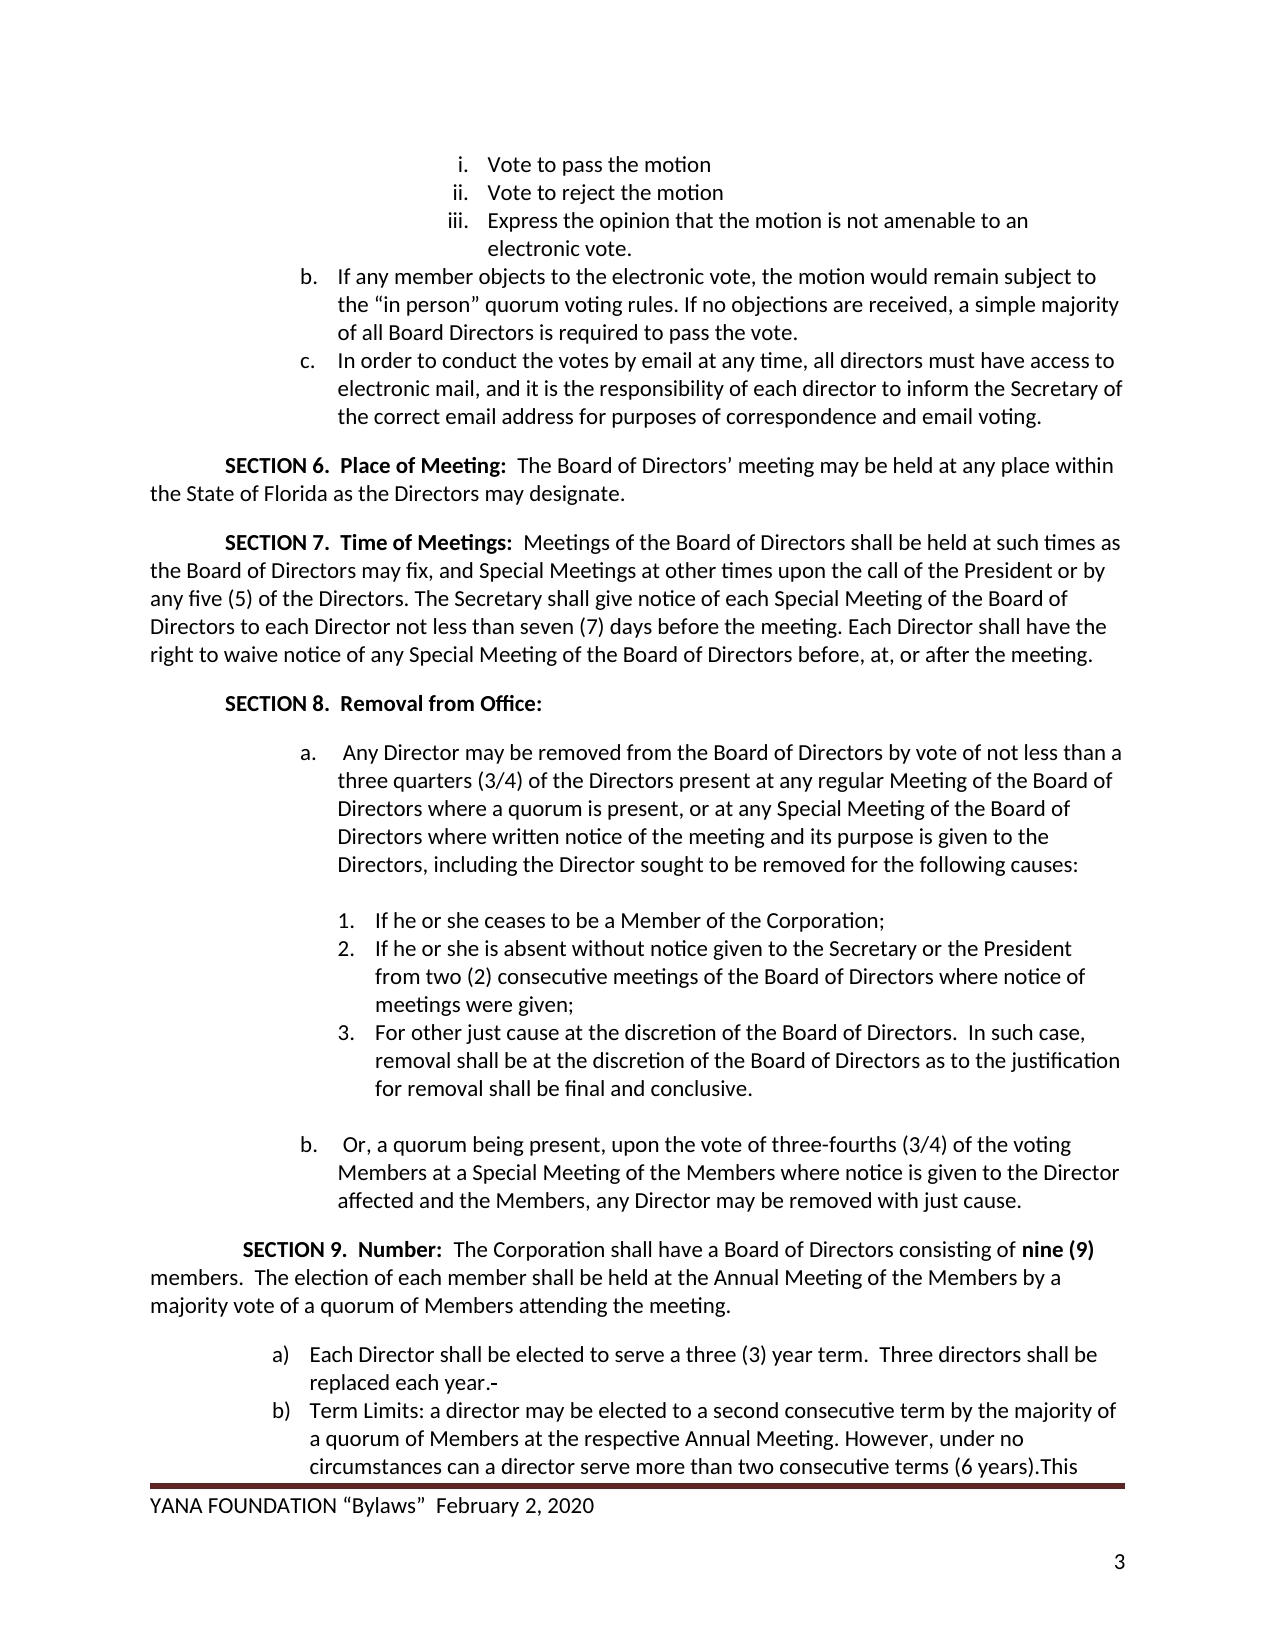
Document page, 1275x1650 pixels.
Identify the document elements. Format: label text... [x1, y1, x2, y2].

list If he or she is absent without notice given to the Secretary or the President from two (2) consecutive meetings of the Board of Directors where notice of meetings were given; [337, 934, 1125, 1018]
list For other just cause at the discretion of the Board of Directors. In such case, removal shall be at the discretion of the Board of Directors as to the justification for removal shall be final and conclusive. [337, 1018, 1125, 1102]
text SECTION 6. Place of Meeting: The Board of Directors’ meeting may be held at any place within the State of Florida as the Directors may designate. [150, 451, 1125, 507]
text SECTION 9. Number: The Corporation shall have a Board of Directors consisting of nine (9) members. The election of each member shall be held at the Annual Meeting of the Members by a majority vote of a quorum of Members attending the meeting. [150, 1235, 1125, 1319]
list Vote to pass the motion [469, 150, 1125, 178]
list Each Director shall be elected to serve a three (3) year term. Three directors shall be replaced each year. [272, 1340, 1125, 1396]
list If he or she ceases to be a Member of the Corporation; [337, 906, 1125, 934]
list Any Director may be removed from the Board of Directors by vote of not less than a three quarters (3/4) of the Directors present at any regular Meeting of the Board of Directors where a quorum is present, or at any Special Meeting of the Board of Directors where written notice of the meeting and its purpose is given to the Directors, including the Director sought to be removed for the following causes: [300, 738, 1125, 878]
list In order to conduct the votes by email at any time, all directors must have access to electronic mail, and it is the responsibility of each director to inform the Secretary of the correct email address for purposes of correspondence and email voting. [300, 346, 1125, 430]
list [272, 1396, 1125, 1480]
text SECTION 7. Time of Meetings: Meetings of the Board of Directors shall be held at such times as the Board of Directors may fix, and Special Meetings at other times upon the call of the President or by any five (5) of the Directors. The Secretary shall give notice of each Special Meeting of the Board of Directors to each Director not less than seven (7) days before the meeting. Each Director shall have the right to waive notice of any Special Meeting of the Board of Directors before, at, or after the meeting. [150, 528, 1125, 668]
list If any member objects to the electronic vote, the motion would remain subject to the “in person” quorum voting rules. If no objections are received, a simple majority of all Board Directors is required to pass the vote. [300, 262, 1125, 346]
list Vote to reject the motion [469, 178, 1125, 206]
text SECTION 8. Removal from Office: [150, 689, 1125, 717]
list Express the opinion that the motion is not amenable to an electronic vote. [469, 206, 1125, 262]
list Or, a quorum being present, upon the vote of three-fourths (3/4) of the voting Members at a Special Meeting of the Members where notice is given to the Director affected and the Members, any Director may be removed with just cause. [300, 1130, 1125, 1214]
